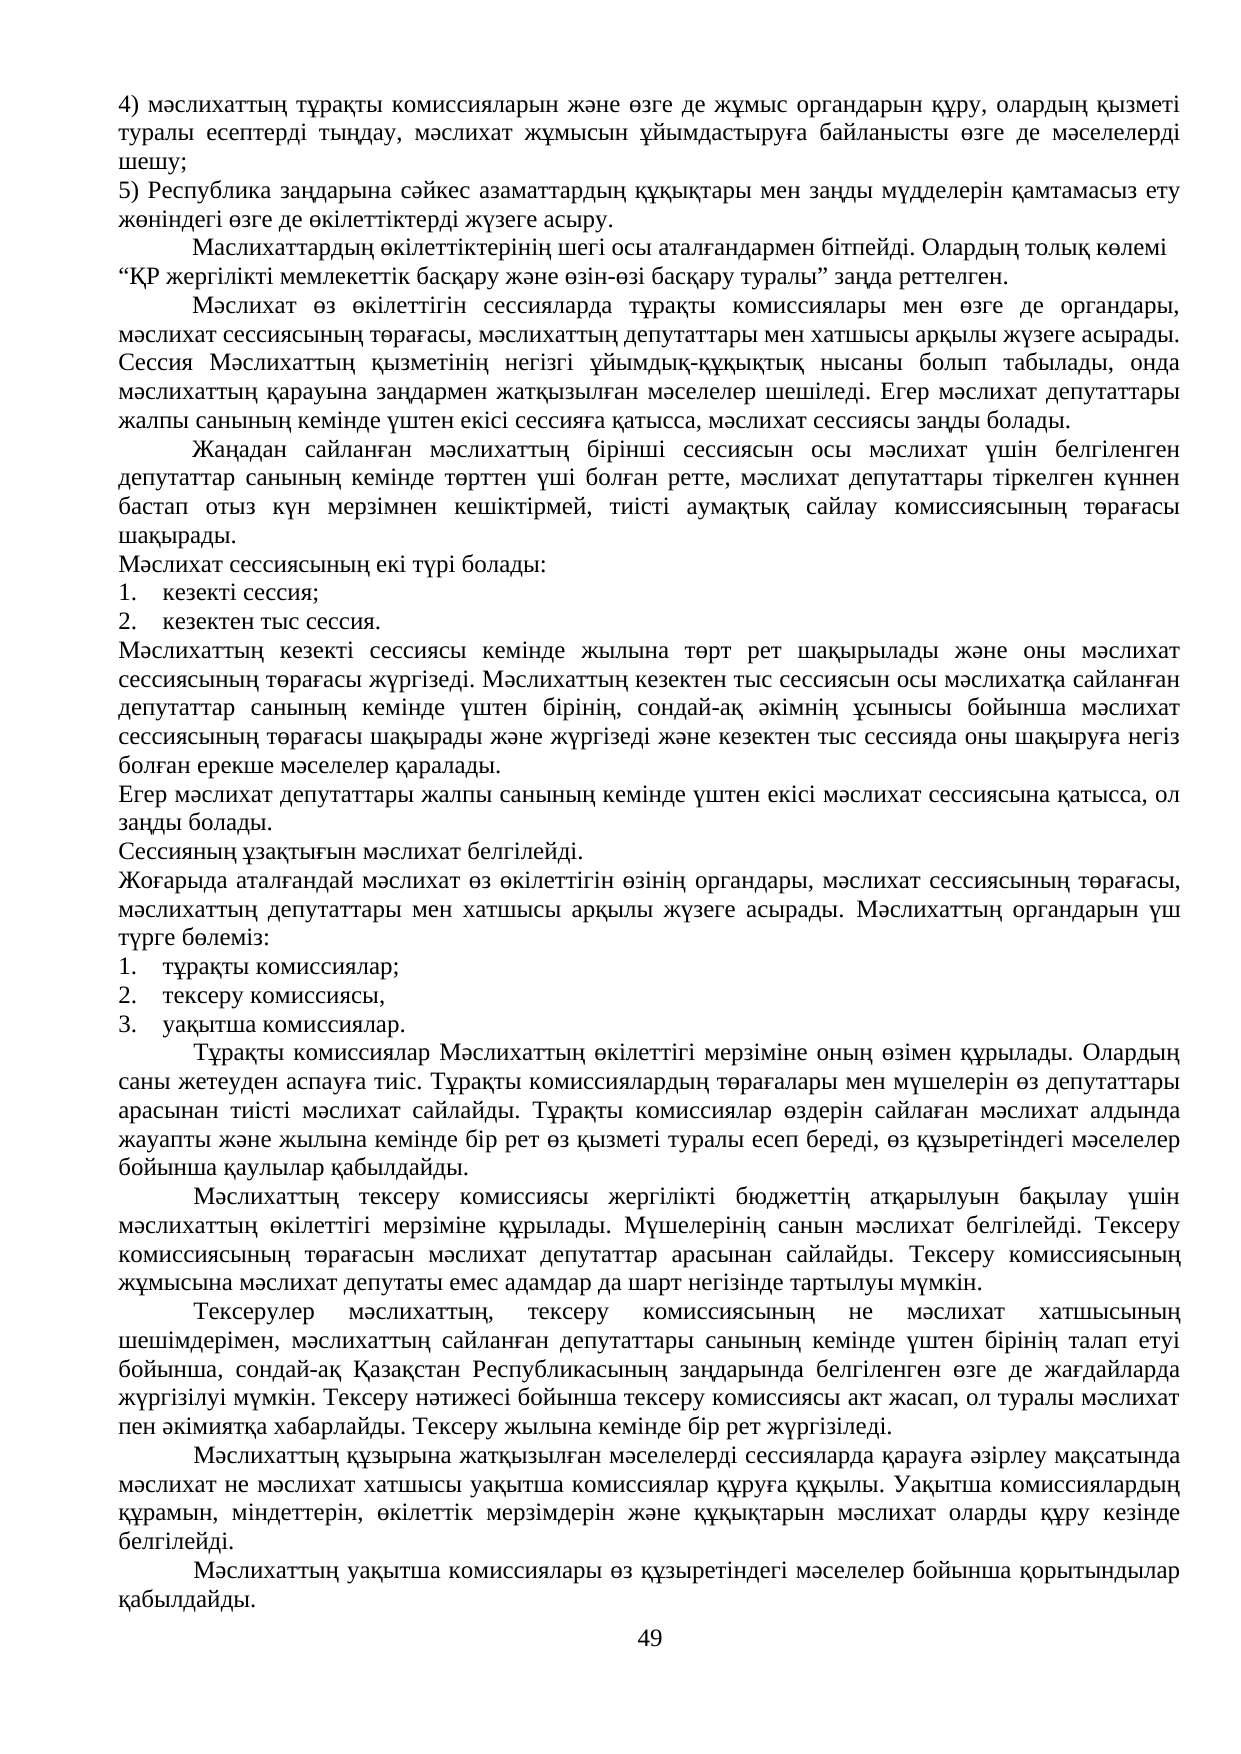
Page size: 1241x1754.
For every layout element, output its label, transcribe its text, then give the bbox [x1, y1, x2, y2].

text Тексерулер мәслихаттың, тексеру комиссиясының не мәслихат хатшысының шешiмдерiмен, мәслихаттың сайланған депутаттары санының кемiнде үштен бiрiнiң талап етуi бойынша, сондай-ақ Қазақстан Республикасының заңдарында белгiленген өзге де жағдайларда жүргiзiлуi мүмкiн. Тексеру нәтижесi бойынша тексеру комиссиясы акт жасап, ол туралы мәслихат пен әкiмиятқа хабарлайды. Тексеру жылына кемiнде бiр рет жүргiзiледi. [118, 1296, 1181, 1440]
text Тұрақты комиссиялар Мәслихаттың өкiлеттiгi мерзiмiне оның өзімен құрылады. Олардың саны жетеуден аспауға тиiс. Тұрақты комиссиялардың төрағалары мен мүшелерiн өз депутаттары арасынан тиiстi мәслихат сайлайды. Тұрақты комиссиялар өздерiн сайлаған мәслихат алдында жауапты және жылына кемiнде бiр рет өз қызметi туралы есеп бередi, өз құзыретiндегi мәселелер бойынша қаулылар қабылдайды. [118, 1037, 1181, 1181]
text 5) Республика заңдарына сәйкес азаматтардың құқықтары мен заңды мүдделерiн қамтамасыз ету жөнiндегi өзге де өкiлеттiктердi жүзеге асыру. [118, 175, 1181, 232]
text Мәслихаттың тексеру комиссиясы жергiлiктi бюджеттiң атқарылуын бақылау үшiн мәслихаттың өкiлеттiгi мерзiмiне құрылады. Мүшелерiнiң санын мәслихат белгiлейдi. Тексеру комиссиясының төрағасын мәслихат депутаттар арасынан сайлайды. Тексеру комиссиясының жұмысына мәслихат депутаты емес адамдар да шарт негiзiнде тартылуы мүмкін. [118, 1181, 1181, 1296]
text Мәслихаттың уақытша комиссиялары өз құзыретiндегi мәселелер бойынша қорытындылар қабылдайды. [118, 1555, 1181, 1612]
text 4) мәслихаттың тұрақты комиссияларын және өзге де жұмыс органдарын құру, олардың қызметi туралы есептердi тыңдау, мәслихат жұмысын ұйымдастыруға байланысты өзге де мәселелердi шешу; [118, 89, 1181, 175]
list тексеру комиссиясы, [118, 980, 1181, 1009]
text Мәслихат өз өкiлеттiгiн сессияларда тұрақты комиссиялары мен өзге де органдары, мәслихат сессиясының төрағасы, мәслихаттың депутаттары мен хатшысы арқылы жүзеге асырады. Сессия Мәслихаттың қызметiнiң негiзгi ұйымдық-құқықтық нысаны болып табылады, онда мәслихаттың қарауына заңдармен жатқызылған мәселелер шешiледi. Егер мәслихат депутаттары жалпы санының кемiнде үштен екiсi сессияға қатысса, мәслихат сессиясы заңды болады. [118, 290, 1181, 434]
list кезектен тыс сессия. [118, 606, 1181, 635]
text Мәслихат сессиясының екі түрі болады: [118, 549, 1181, 577]
subtitle Жоғарыда аталғандай мәслихат өз өкілеттігін өзінің органдары, мәслихат сессиясының төрағасы, мәслихаттың депутаттары мен хатшысы арқылы жүзеге асырады. Мәслихаттың органдарын үш түрге бөлеміз: [118, 865, 1181, 951]
list уақытша комиссиялар. [118, 1009, 1181, 1037]
text Егер мәслихат депутаттары жалпы санының кемiнде үштен екiсi мәслихат сессиясына қатысса, ол заңды болады. [118, 779, 1181, 836]
text Жаңадан сайланған мәслихаттың бiрiншi сессиясын осы мәслихат үшiн белгiленген депутаттар санының кемiнде төрттен үшi болған ретте, мәслихат депутаттары тiркелген күннен бастап отыз күн мерзiмнен кешiктiрмей, тиiстi аумақтық сайлау комиссиясының төрағасы шақырады. [118, 434, 1181, 549]
list кезекті сессия; [118, 577, 1181, 606]
text Мәслихаттың құзырына жатқызылған мәселелердi сессияларда қарауға әзiрлеу мақсатында мәслихат не мәслихат хатшысы уақытша комиссиялар құруға құқылы. Уақытша комиссиялардың құрамын, мiндеттерiн, өкiлеттiк мерзiмдерiн және құқықтарын мәслихат оларды құру кезiнде белгiлейдi. [118, 1440, 1181, 1555]
text Сессияның ұзақтығын мәслихат белгiлейдi. [118, 836, 1181, 865]
list тұрақты комиссиялар; [118, 951, 1181, 980]
text Маслихаттардың өкілеттіктерінің шегі осы аталғандармен бітпейді. Олардың толық көлемі “ҚР жергілікті мемлекеттік басқару және өзін-өзі басқару туралы” заңда реттелген. [118, 232, 1181, 290]
text Мәслихаттың кезектi сессиясы кемiнде жылына төрт рет шақырылады және оны мәслихат сессиясының төрағасы жүргiзедi. Мәслихаттың кезектен тыс сессиясын осы мәслихатқа сайланған депутаттар санының кемiнде үштен бiрiнiң, сондай-ақ әкiмнiң ұсынысы бойынша мәслихат сессиясының төрағасы шақырады және жүргiзедi және кезектен тыс сессияда оны шақыруға негiз болған ерекше мәселелер қаралады. [118, 635, 1181, 779]
